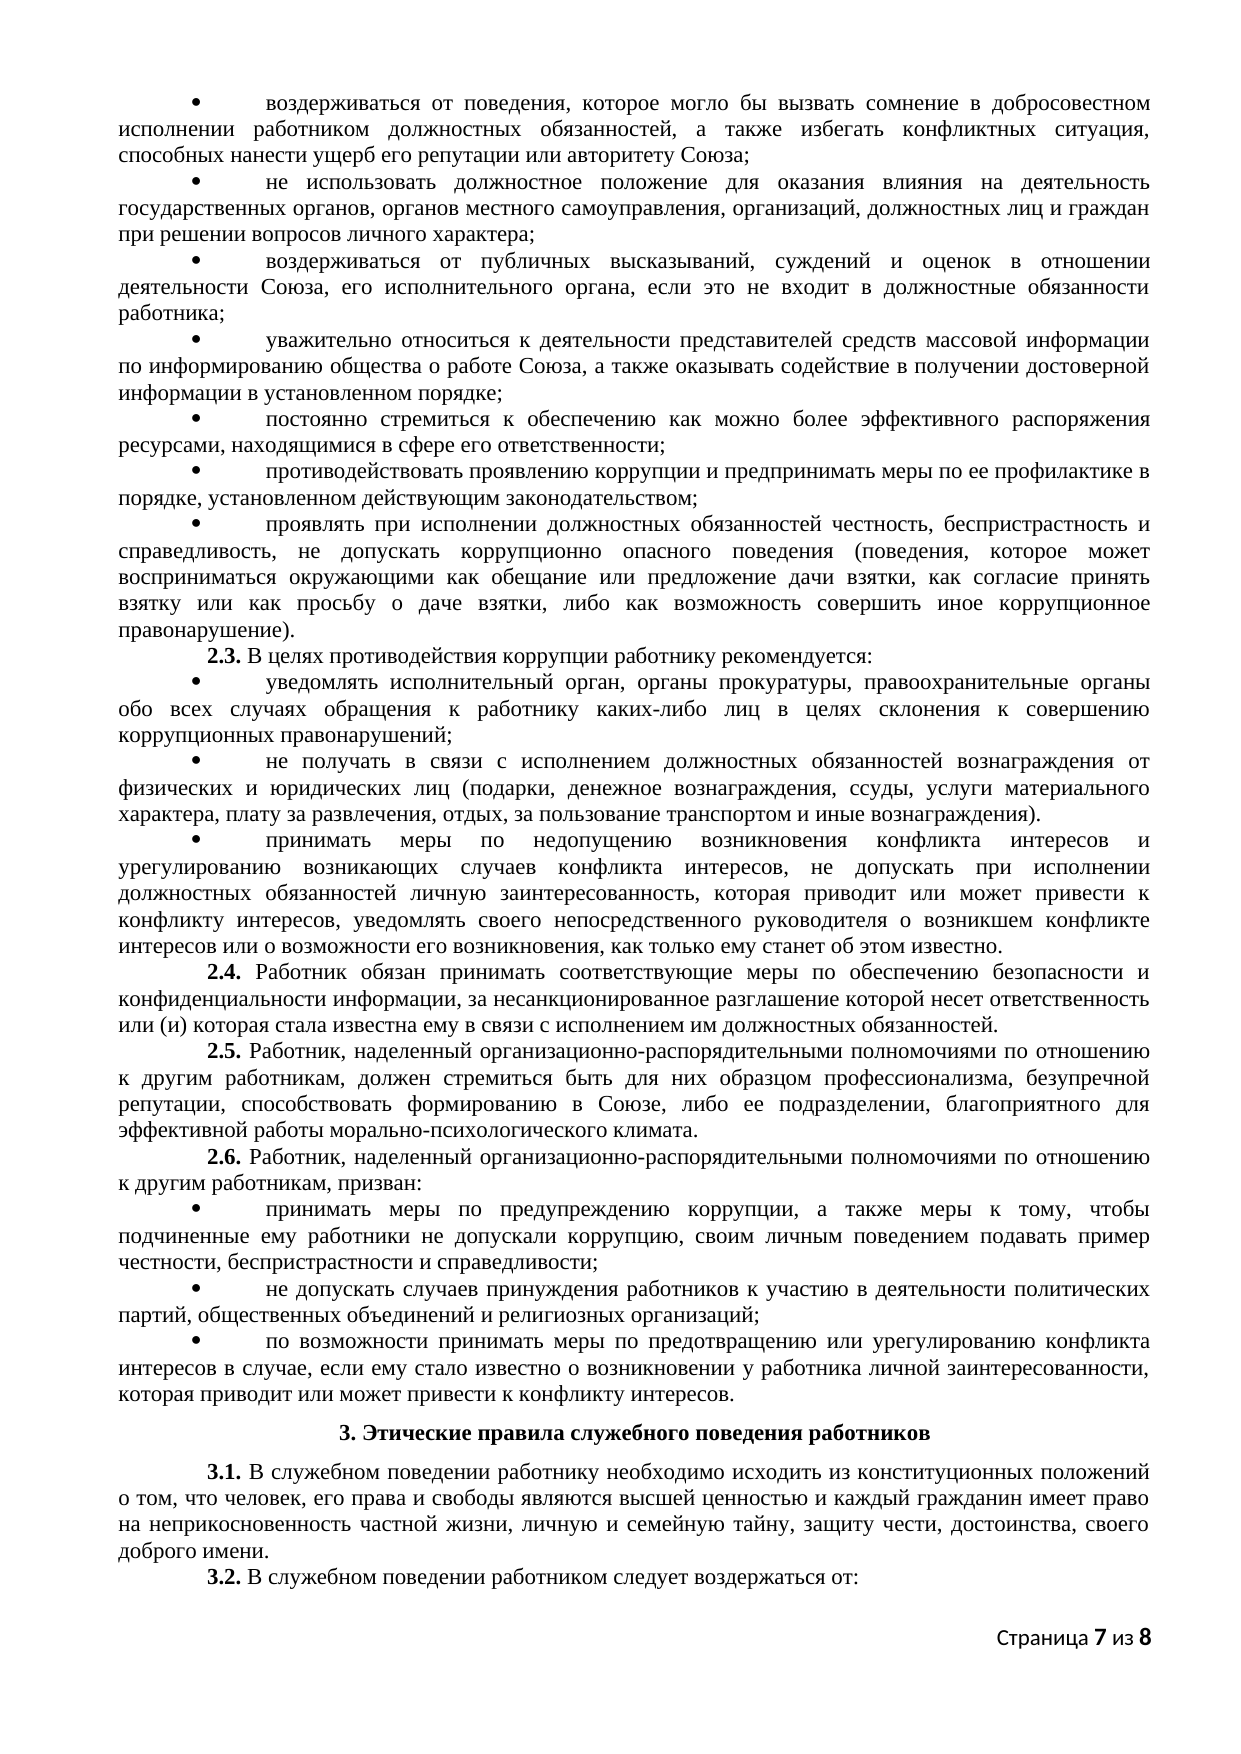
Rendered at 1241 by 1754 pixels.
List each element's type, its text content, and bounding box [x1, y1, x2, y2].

list не допускать случаев принуждения работников к участию в деятельности политических партий, общественных объединений и религиозных организаций; [118, 1274, 1152, 1327]
list проявлять при исполнении должностных обязанностей честность, беспристрастность и справедливость, не допускать коррупционно опасного поведения (поведения, которое может восприниматься окружающими как обещание или предложение дачи взятки, как согласие принять взятку или как просьбу о даче взятки, либо как возможность совершить иное коррупционное правонарушение). [118, 510, 1152, 642]
list воздерживаться от публичных высказываний, суждений и оценок в отношении деятельности Союза, его исполнительного органа, если это не входит в должностные обязанности работника; [118, 247, 1152, 326]
list уведомлять исполнительный орган, органы прокуратуры, правоохранительные органы обо всех случаях обращения к работнику каких-либо лиц в целях склонения к совершению коррупционных правонарушений; [118, 668, 1152, 747]
list уважительно относиться к деятельности представителей средств массовой информации по информированию общества о работе Союза, а также оказывать содействие в получении достоверной информации в установленном порядке; [118, 326, 1152, 405]
list не получать в связи с исполнением должностных обязанностей вознаграждения от физических и юридических лиц (подарки, денежное вознаграждения, ссуды, услуги материального характера, плату за развлечения, отдых, за пользование транспортом и иные вознаграждения). [118, 747, 1152, 827]
text 2.4. Работник обязан принимать соответствующие меры по обеспечению безопасности и конфиденциальности информации, за несанкционированное разглашение которой несет ответственность или (и) которая стала известна ему в связи с исполнением им должностных обязанностей. [118, 958, 1152, 1037]
text 3. Этические правила служебного поведения работников [118, 1419, 1152, 1445]
list принимать меры по недопущению возникновения конфликта интересов и урегулированию возникающих случаев конфликта интересов, не допускать при исполнении должностных обязанностей личную заинтересованность, которая приводит или может привести к конфликту интересов, уведомлять своего непосредственного руководителя о возникшем конфликте интересов или о возможности его возникновения, как только ему станет об этом известно. [118, 827, 1152, 958]
text 2.6. Работник, наделенный организационно-распорядительными полномочиями по отношению к другим работникам, призван: [118, 1143, 1152, 1196]
list по возможности принимать меры по предотвращению или урегулированию конфликта интересов в случае, если ему стало известно о возникновении у работника личной заинтересованности, которая приводит или может привести к конфликту интересов. [118, 1327, 1152, 1406]
list противодействовать проявлению коррупции и предпринимать меры по ее профилактике в порядке, установленном действующим законодательством; [118, 458, 1152, 510]
text 2.3. В целях противодействия коррупции работнику рекомендуется: [118, 642, 1152, 668]
list постоянно стремиться к обеспечению как можно более эффективного распоряжения ресурсами, находящимися в сфере его ответственности; [118, 405, 1152, 458]
list не использовать должностное положение для оказания влияния на деятельность государственных органов, органов местного самоуправления, организаций, должностных лиц и граждан при решении вопросов личного характера; [118, 168, 1152, 247]
text 3.1. В служебном поведении работнику необходимо исходить из конституционных положений о том, что человек, его права и свободы являются высшей ценностью и каждый гражданин имеет право на неприкосновенность частной жизни, личную и семейную тайну, защиту чести, достоинства, своего доброго имени. [118, 1458, 1152, 1563]
list воздерживаться от поведения, которое могло бы вызвать сомнение в добросовестном исполнении работником должностных обязанностей, а также избегать конфликтных ситуация, способных нанести ущерб его репутации или авторитету Союза; [118, 89, 1152, 168]
list принимать меры по предупреждению коррупции, а также меры к тому, чтобы подчиненные ему работники не допускали коррупцию, своим личным поведением подавать пример честности, беспристрастности и справедливости; [118, 1196, 1152, 1274]
text 2.5. Работник, наделенный организационно-распорядительными полномочиями по отношению к другим работникам, должен стремиться быть для них образцом профессионализма, безупречной репутации, способствовать формированию в Союзе, либо ее подразделении, благоприятного для эффективной работы морально-психологического климата. [118, 1037, 1152, 1143]
text 3.2. В служебном поведении работником следует воздержаться от: [118, 1563, 1152, 1589]
